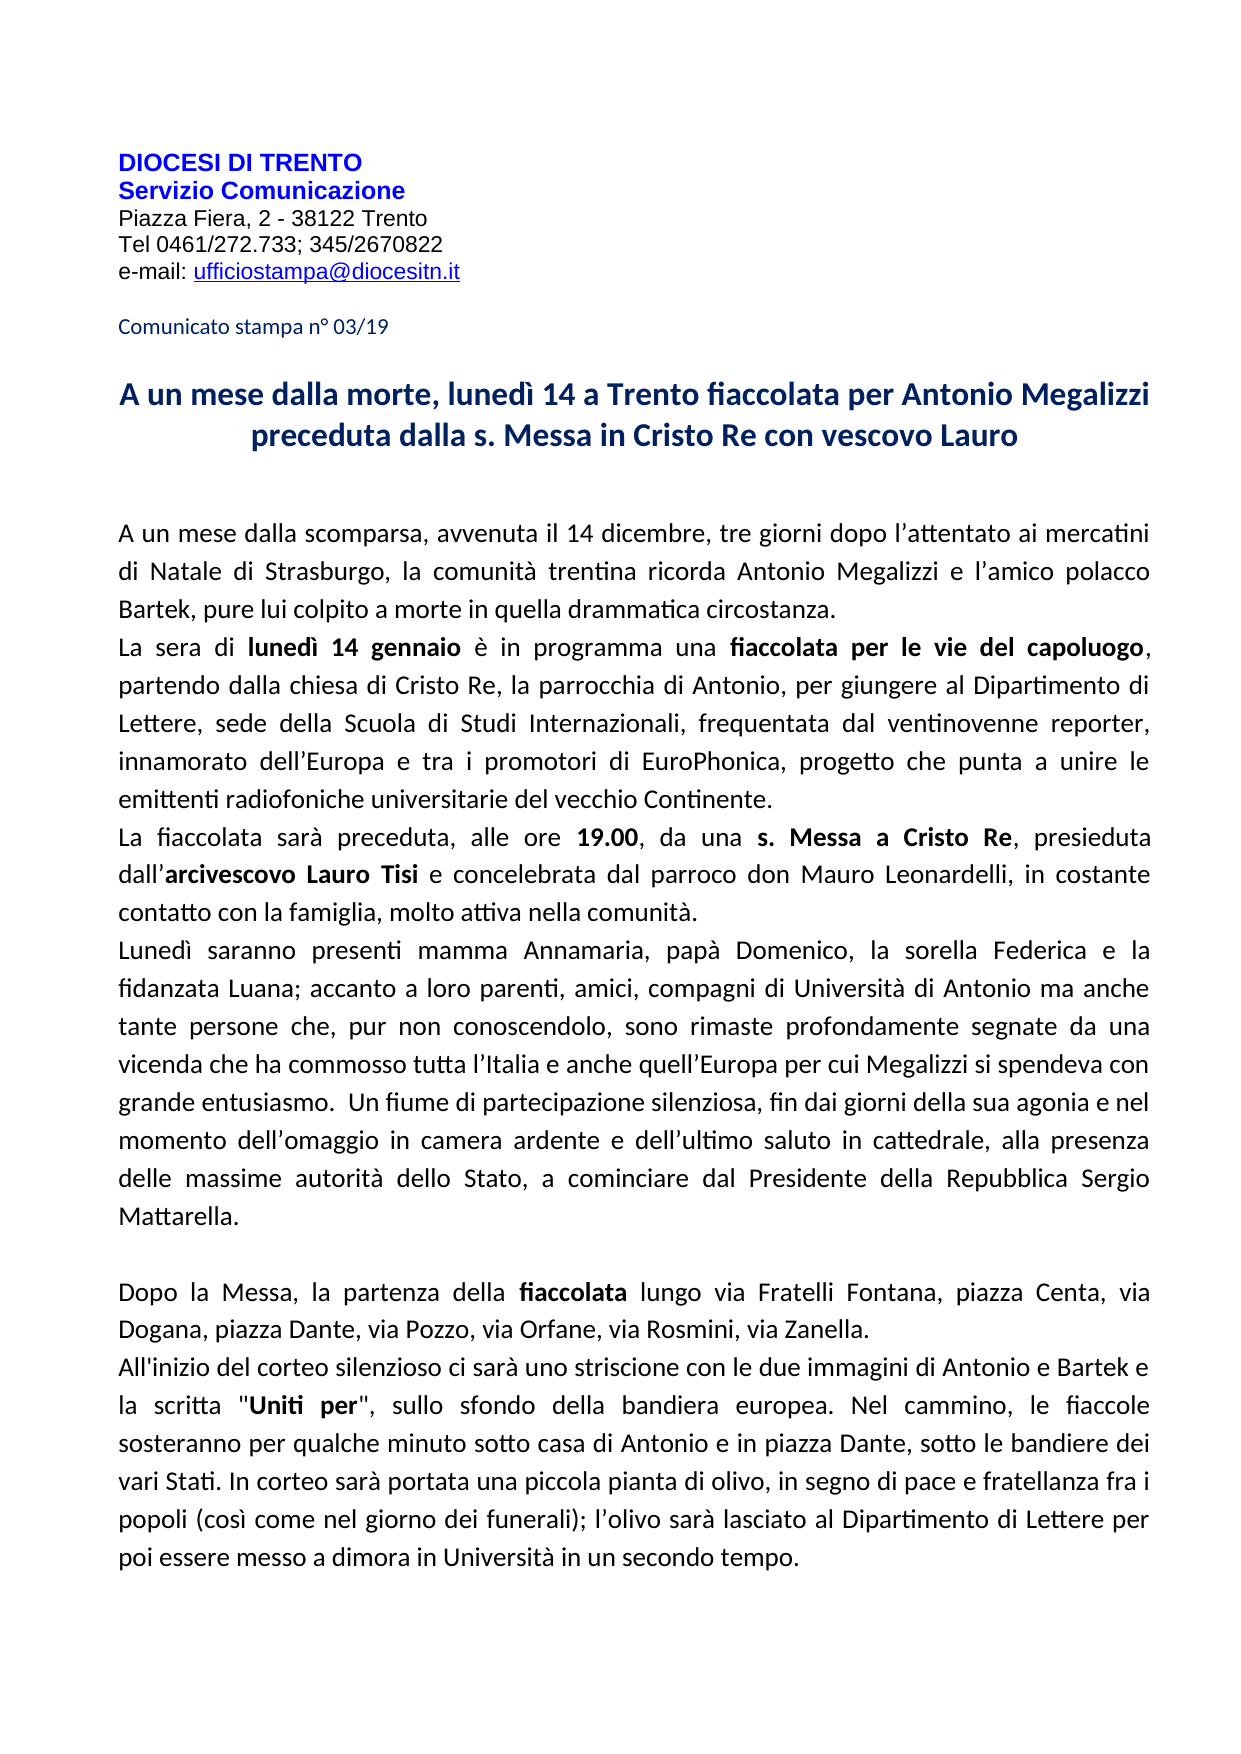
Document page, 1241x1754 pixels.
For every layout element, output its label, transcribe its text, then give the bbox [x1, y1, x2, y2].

text Comunicato stampa n° 03/19 Trento, 11 gennaio 2019 [118, 312, 679, 340]
text DIOCESI DI TRENTO Servizio Comunicazione [118, 148, 1152, 205]
text Lunedì saranno presenti mamma Annamaria, papà Domenico, la sorella Federica e la fidanzata Luana; accanto a loro parenti, amici, compagni di Università di Antonio ma anche tante persone che, pur non conoscendolo, sono rimaste profondamente segnate da una vicenda che ha commosso tutta l’Italia e anche quell’Europa per cui Megalizzi si spendeva con grande entusiasmo. Un fiume di partecipazione silenziosa, fin dai giorni della sua agonia e nel momento dell’omaggio in camera ardente e dell’ultimo saluto in cattedrale, alla presenza delle massime autorità dello Stato, a cominciare dal Presidente della Repubblica Sergio Mattarella. [118, 933, 1152, 1232]
text preceduta dalla s. Messa in Cristo Re con vescovo Lauro [118, 414, 1152, 455]
text Dopo la Messa, la partenza della fiaccolata lungo via Fratelli Fontana, piazza Centa, via Dogana, piazza Dante, via Pozzo, via Orfane, via Rosmini, via Zanella. [118, 1275, 1152, 1346]
text La fiaccolata sarà preceduta, alle ore 19.00, da una s. Messa a Cristo Re, presieduta dall’arcivescovo Lauro Tisi e concelebrata dal parroco don Mauro Leonardelli, in costante contatto con la famiglia, molto attiva nella comunità. [118, 820, 1152, 929]
text La sera di lunedì 14 gennaio è in programma una fiaccolata per le vie del capoluogo, partendo dalla chiesa di Cristo Re, la parrocchia di Antonio, per giungere al Dipartimento di Lettere, sede della Scuola di Studi Internazionali, frequentata dal ventinovenne reporter, innamorato dell’Europa e tra i promotori di EuroPhonica, progetto che punta a unire le emittenti radiofoniche universitarie del vecchio Continente. [118, 630, 1152, 815]
text A un mese dalla scomparsa, avvenuta il 14 dicembre, tre giorni dopo l’attentato ai mercatini di Natale di Strasburgo, la comunità trentina ricorda Antonio Megalizzi e l’amico polacco Bartek, pure lui colpito a morte in quella drammatica circostanza. [118, 516, 1152, 625]
text All'inizio del corteo silenzioso ci sarà uno striscione con le due immagini di Antonio e Bartek e la scritta "Uniti per", sullo sfondo della bandiera europea. Nel cammino, le fiaccole sosteranno per qualche minuto sotto casa di Antonio e in piazza Dante, sotto le bandiere dei vari Stati. In corteo sarà portata una piccola pianta di olivo, in segno di pace e fratellanza fra i popoli (così come nel giorno dei funerali); l’olivo sarà lasciato al Dipartimento di Lettere per poi essere messo a dimora in Università in un secondo tempo. [118, 1351, 1152, 1573]
text A un mese dalla morte, lunedì 14 a Trento fiaccolata per Antonio Megalizzi [118, 373, 1152, 414]
text Piazza Fiera, 2 - 38122 Trento Tel 0461/272.733; 345/2670822 [118, 205, 1152, 258]
text e-mail: ufficiostampa@diocesitn.it [118, 258, 1152, 284]
